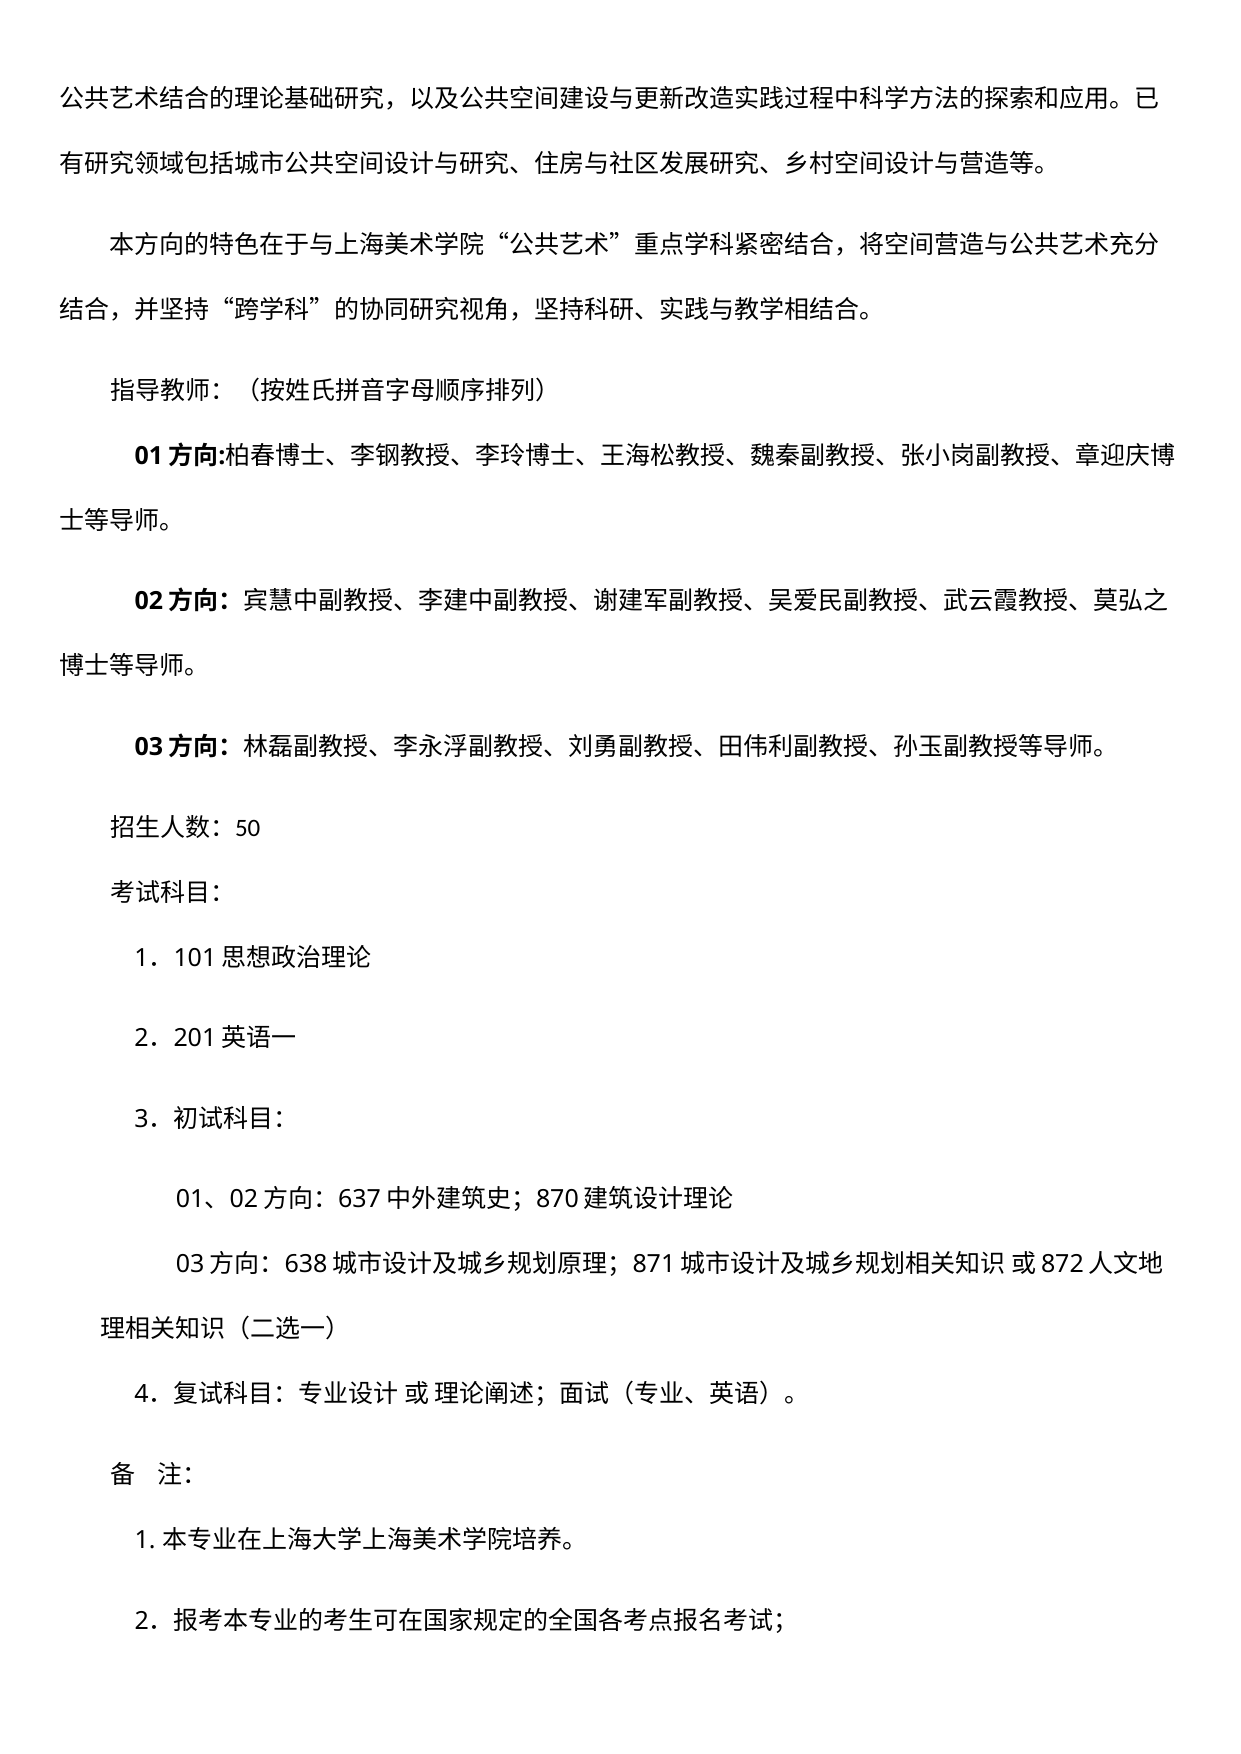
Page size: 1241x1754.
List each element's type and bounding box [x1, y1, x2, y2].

table_header [59, 65, 1181, 1666]
